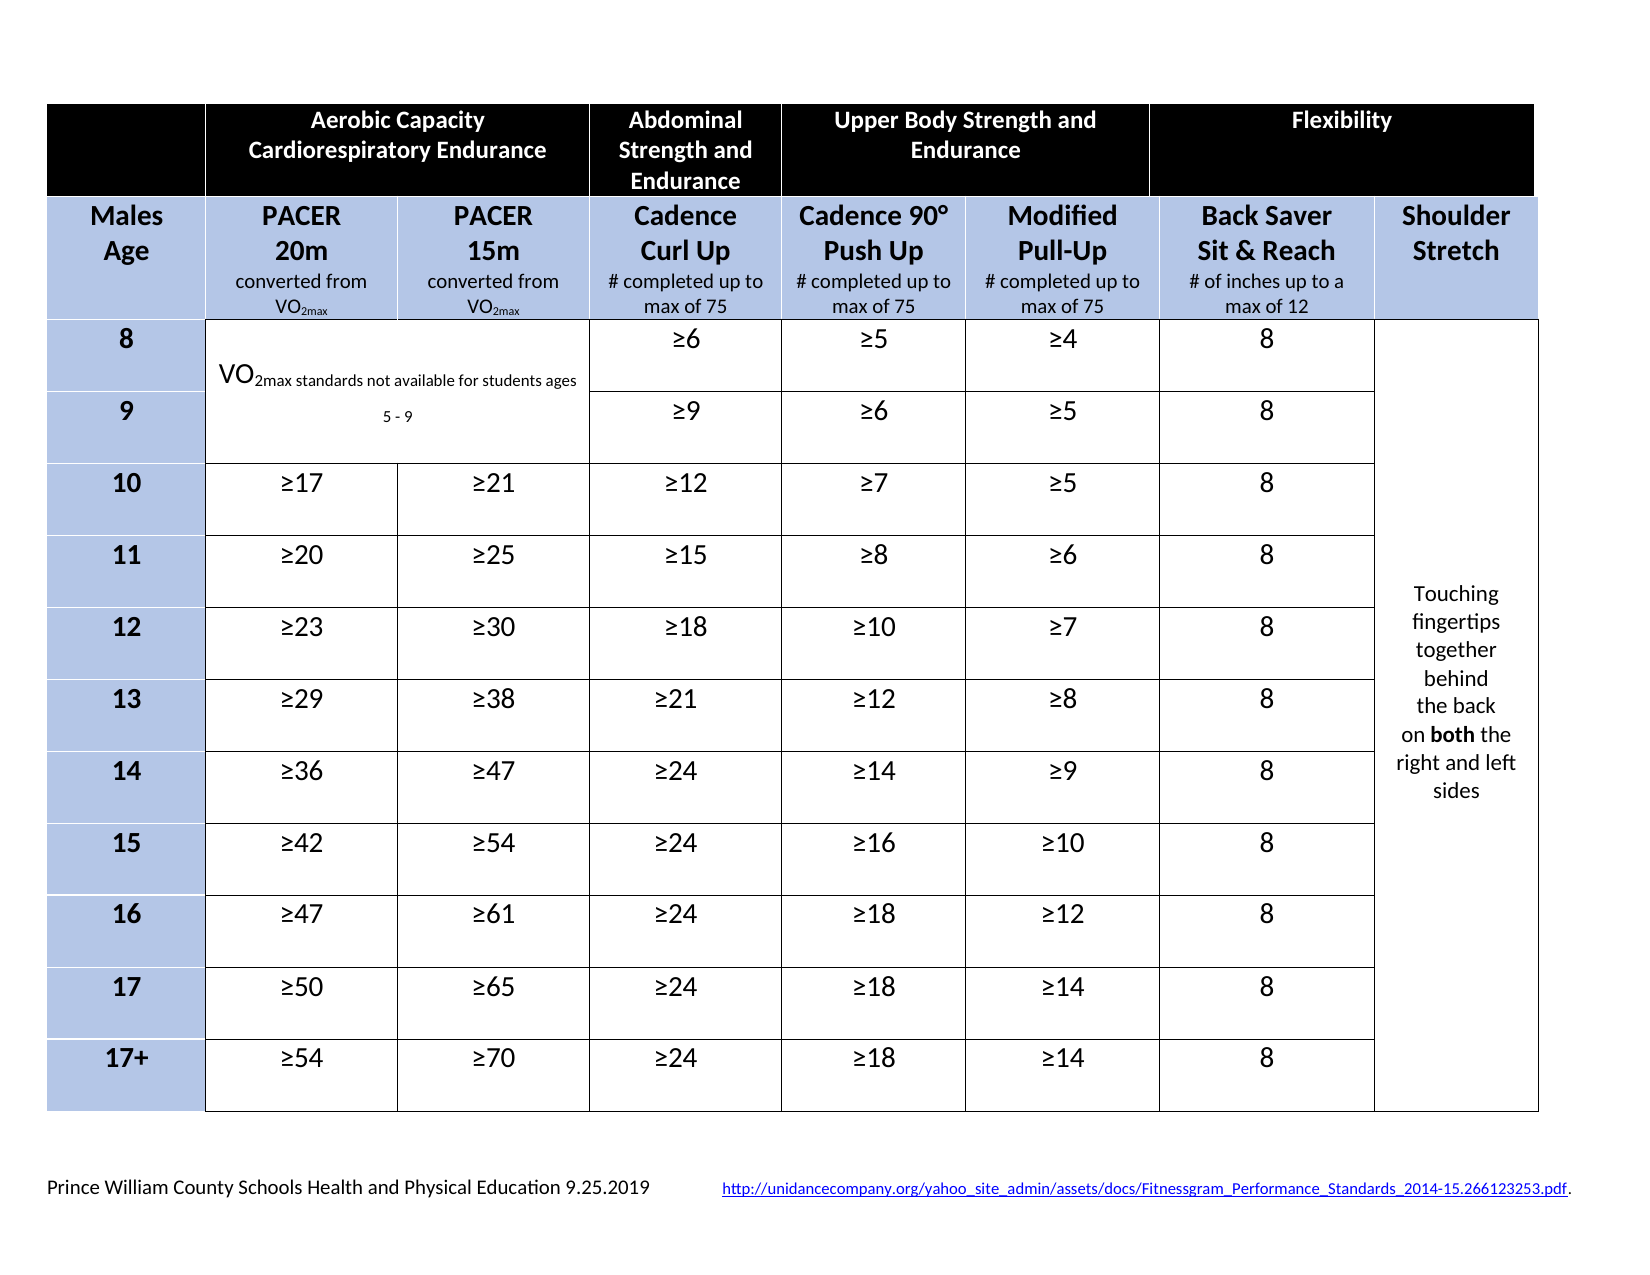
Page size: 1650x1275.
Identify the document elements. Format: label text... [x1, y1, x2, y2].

table_cell ≥5 [966, 392, 1159, 463]
table_cell ≥14 [966, 1040, 1159, 1111]
table_cell ≥12 [966, 896, 1159, 967]
table_cell 9 [47, 392, 205, 463]
table_cell 8 [47, 320, 205, 391]
table_cell ≥18 [782, 968, 965, 1038]
table_cell ≥24 [590, 752, 781, 823]
table_cell 8 [1160, 536, 1374, 607]
table_cell ≥24 [590, 896, 781, 967]
table_cell 10 [47, 464, 205, 535]
table_cell PACER 20m converted from VO2max [206, 197, 397, 319]
table_cell ≥6 [966, 536, 1159, 607]
table_cell Abdominal Strength and Endurance [590, 104, 781, 196]
table_cell ≥5 [782, 320, 965, 391]
table_cell Shoulder Stretch [1375, 197, 1538, 319]
table_cell ≥18 [782, 896, 965, 967]
table_cell 8 [1160, 464, 1374, 535]
table_cell ≥15 [590, 536, 781, 607]
table_cell 8 [1160, 320, 1374, 391]
table_cell ≥24 [590, 824, 781, 894]
table_cell ≥65 [398, 968, 589, 1038]
table_cell Cadence 90° Push Up # completed up to max of 75 [782, 197, 965, 319]
table_cell ≥42 [206, 824, 397, 894]
table_cell Back Saver Sit & Reach # of inches up to a max of 12 [1160, 197, 1374, 319]
table_cell ≥8 [782, 536, 965, 607]
table_cell PACER 15m converted from VO2max [398, 197, 589, 319]
table_cell 17 [47, 968, 205, 1038]
table_cell ≥29 [206, 680, 397, 751]
table_cell ≥47 [206, 896, 397, 967]
table_cell 8 [1160, 392, 1374, 463]
table_cell ≥9 [590, 392, 781, 463]
table_cell Flexibility [1150, 104, 1534, 196]
table_cell ≥6 [590, 320, 781, 391]
table_cell ≥24 [590, 968, 781, 1038]
table_cell [47, 104, 205, 196]
table_cell ≥14 [966, 968, 1159, 1038]
table_cell ≥61 [398, 896, 589, 967]
table_cell ≥16 [782, 824, 965, 894]
table_cell 8 [1160, 896, 1374, 967]
table_cell ≥10 [782, 608, 965, 679]
table_cell ≥20 [206, 536, 397, 607]
table_cell ≥5 [966, 464, 1159, 535]
table_cell ≥7 [782, 464, 965, 535]
table_cell ≥7 [966, 608, 1159, 679]
table_cell Aerobic Capacity Cardiorespiratory Endurance [206, 104, 589, 196]
table_cell ≥70 [398, 1040, 589, 1111]
table_cell ≥4 [966, 320, 1159, 391]
table_cell 8 [1160, 824, 1374, 894]
table_cell Cadence Curl Up # completed up to max of 75 [590, 197, 781, 319]
table_cell 12 [47, 608, 205, 679]
table_cell Upper Body Strength and Endurance [782, 104, 1149, 196]
table_cell ≥10 [966, 824, 1159, 894]
table_cell 15 [47, 824, 205, 894]
table_cell 17+ [47, 1040, 205, 1111]
table_cell ≥47 [398, 752, 589, 823]
table_cell ≥9 [966, 752, 1159, 823]
table_cell 8 [1160, 680, 1374, 751]
table_cell ≥54 [206, 1040, 397, 1111]
table_cell ≥50 [206, 968, 397, 1038]
table_cell ≥36 [206, 752, 397, 823]
table_cell ≥17 [206, 464, 397, 535]
table_cell VO2max standards not available for students ages 5 - 9 [206, 320, 589, 463]
table_cell ≥25 [398, 536, 589, 607]
table_cell ≥23 [206, 608, 397, 679]
table_cell 14 [47, 752, 205, 823]
table_cell Touching fingertips together behind the back on both the right and left sides [1375, 320, 1538, 1111]
table_cell 11 [47, 536, 205, 607]
table_cell 13 [47, 680, 205, 751]
table_cell ≥18 [782, 1040, 965, 1111]
table_cell ≥30 [398, 608, 589, 679]
table_cell ≥24 [590, 1040, 781, 1111]
table_cell 16 [47, 896, 205, 967]
table_cell ≥21 [590, 680, 781, 751]
table_cell ≥21 [398, 464, 589, 535]
table_cell 8 [1160, 608, 1374, 679]
table_cell ≥12 [782, 680, 965, 751]
table_cell 8 [1160, 1040, 1374, 1111]
table_cell 8 [1160, 968, 1374, 1038]
table_cell ≥12 [590, 464, 781, 535]
table_cell ≥38 [398, 680, 589, 751]
table_cell ≥6 [782, 392, 965, 463]
table_cell ≥54 [398, 824, 589, 894]
table_cell Modified Pull-Up # completed up to max of 75 [966, 197, 1159, 319]
table_cell 8 [1160, 752, 1374, 823]
table_cell ≥8 [966, 680, 1159, 751]
table_cell Males Age [47, 197, 205, 319]
table_cell ≥14 [782, 752, 965, 823]
table_cell ≥18 [590, 608, 781, 679]
